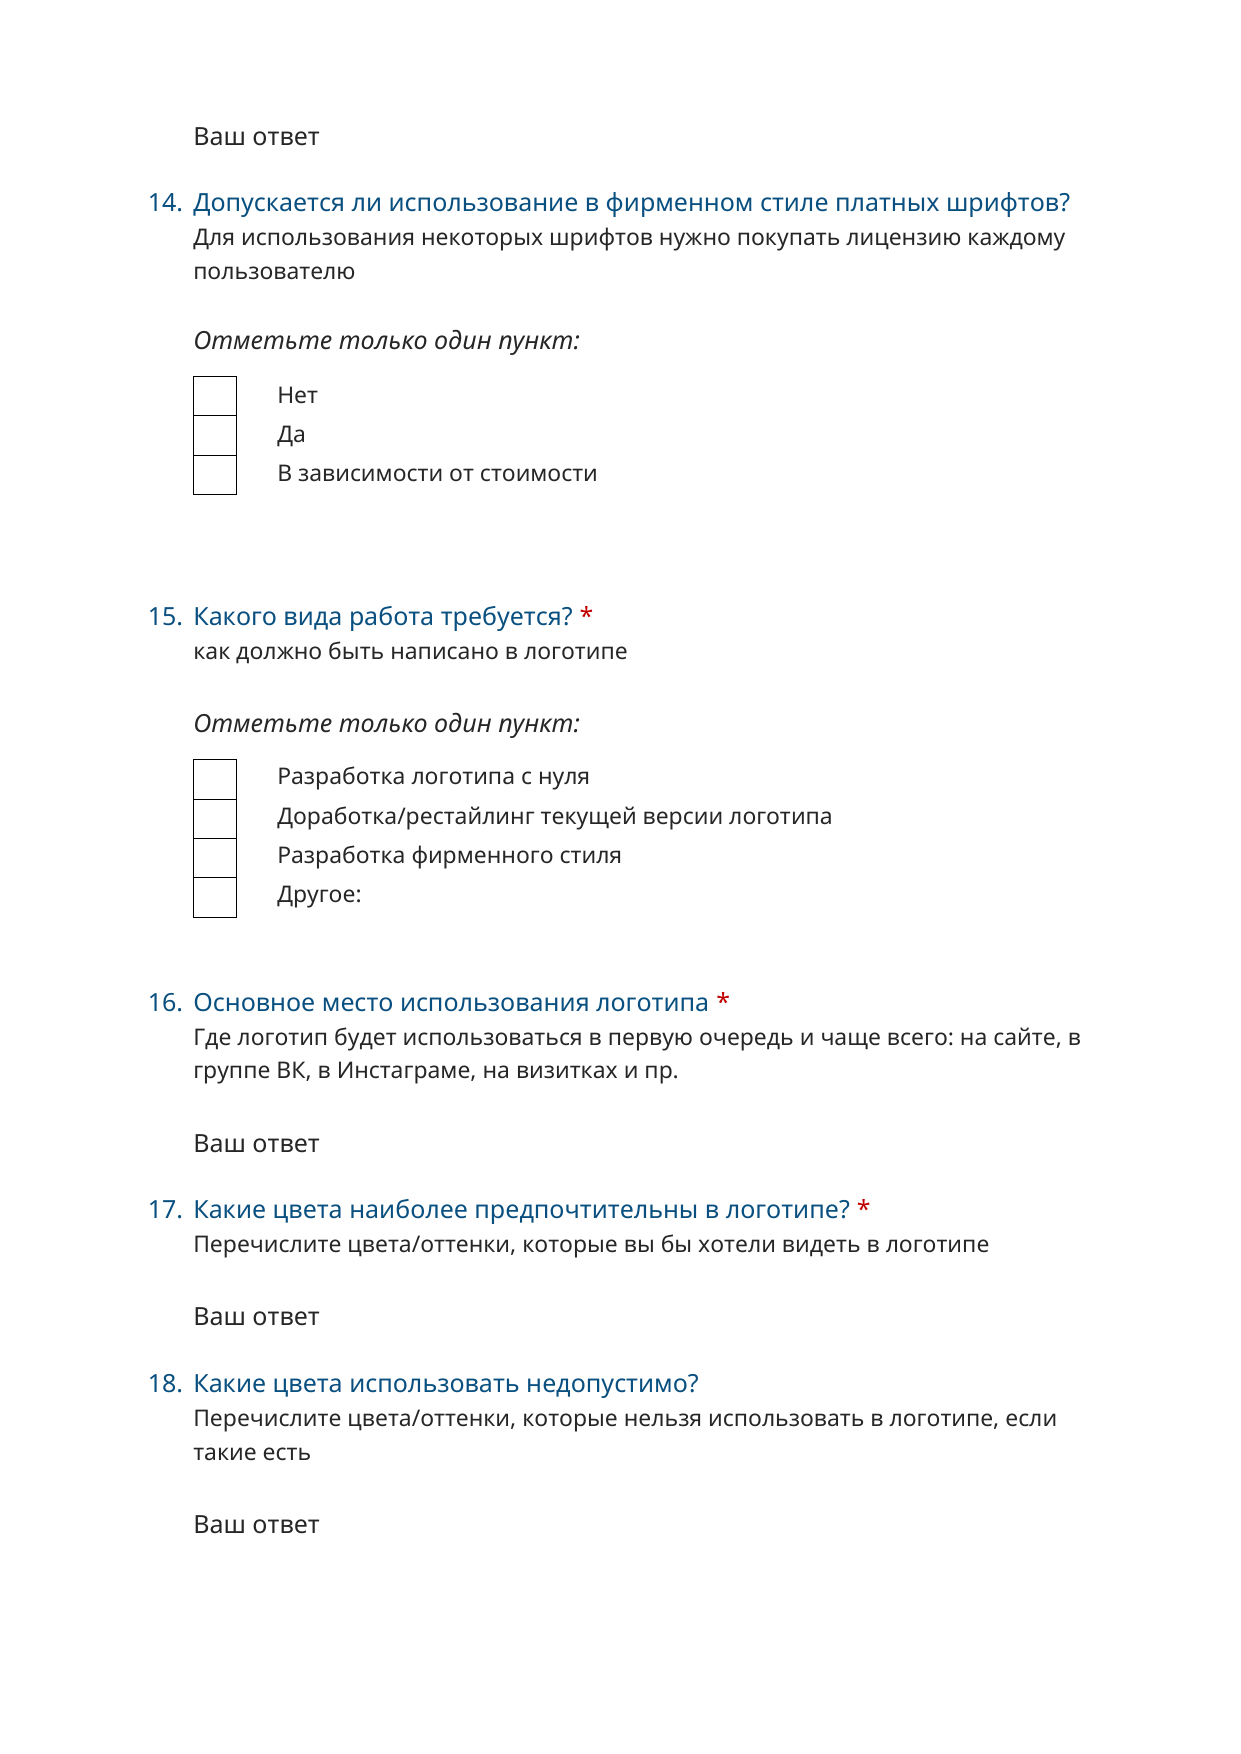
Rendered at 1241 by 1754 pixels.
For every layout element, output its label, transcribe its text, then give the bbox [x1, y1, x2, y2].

list Основное место использования логотипа * Где логотип будет использоваться в первую очередь и чаще всего: на сайте, в группе ВК, в Инстаграме, на визитках и пр. Ваш ответ [148, 984, 1122, 1189]
table_cell [194, 839, 236, 877]
table_cell [194, 800, 236, 838]
table_header [194, 377, 236, 415]
table_cell [194, 456, 236, 494]
list Какие цвета использовать недопустимо? Перечислите цвета/оттенки, которые нельзя использовать в логотипе, если такие есть Ваш ответ [148, 1365, 1122, 1571]
table_cell Да [237, 415, 1122, 455]
table_header Нет [237, 376, 1122, 415]
table_header Разработка логотипа с нуля [237, 759, 1122, 798]
table_cell В зависимости от стоимости [237, 455, 1122, 494]
table_cell [194, 878, 236, 917]
table_cell [194, 416, 236, 455]
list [148, 118, 1122, 182]
table_cell Разработка фирменного стиля [237, 838, 1122, 877]
table_cell Другое: [237, 877, 1122, 917]
list Какого вида работа требуется? * как должно быть написано в логотипе Отметьте только один пункт: [148, 598, 1122, 740]
list Какие цвета наиболее предпочтительны в логотипе? * Перечислите цвета/оттенки, которые вы бы хотели видеть в логотипе Ваш ответ [148, 1192, 1122, 1363]
table_header [194, 760, 236, 798]
table_cell Доработка/рестайлинг текущей версии логотипа [237, 799, 1122, 838]
list Допускается ли использование в фирменном стиле платных шрифтов? Для использования некоторых шрифтов нужно покупать лицензию каждому пользователю Отметьте только один пункт: [148, 184, 1122, 357]
